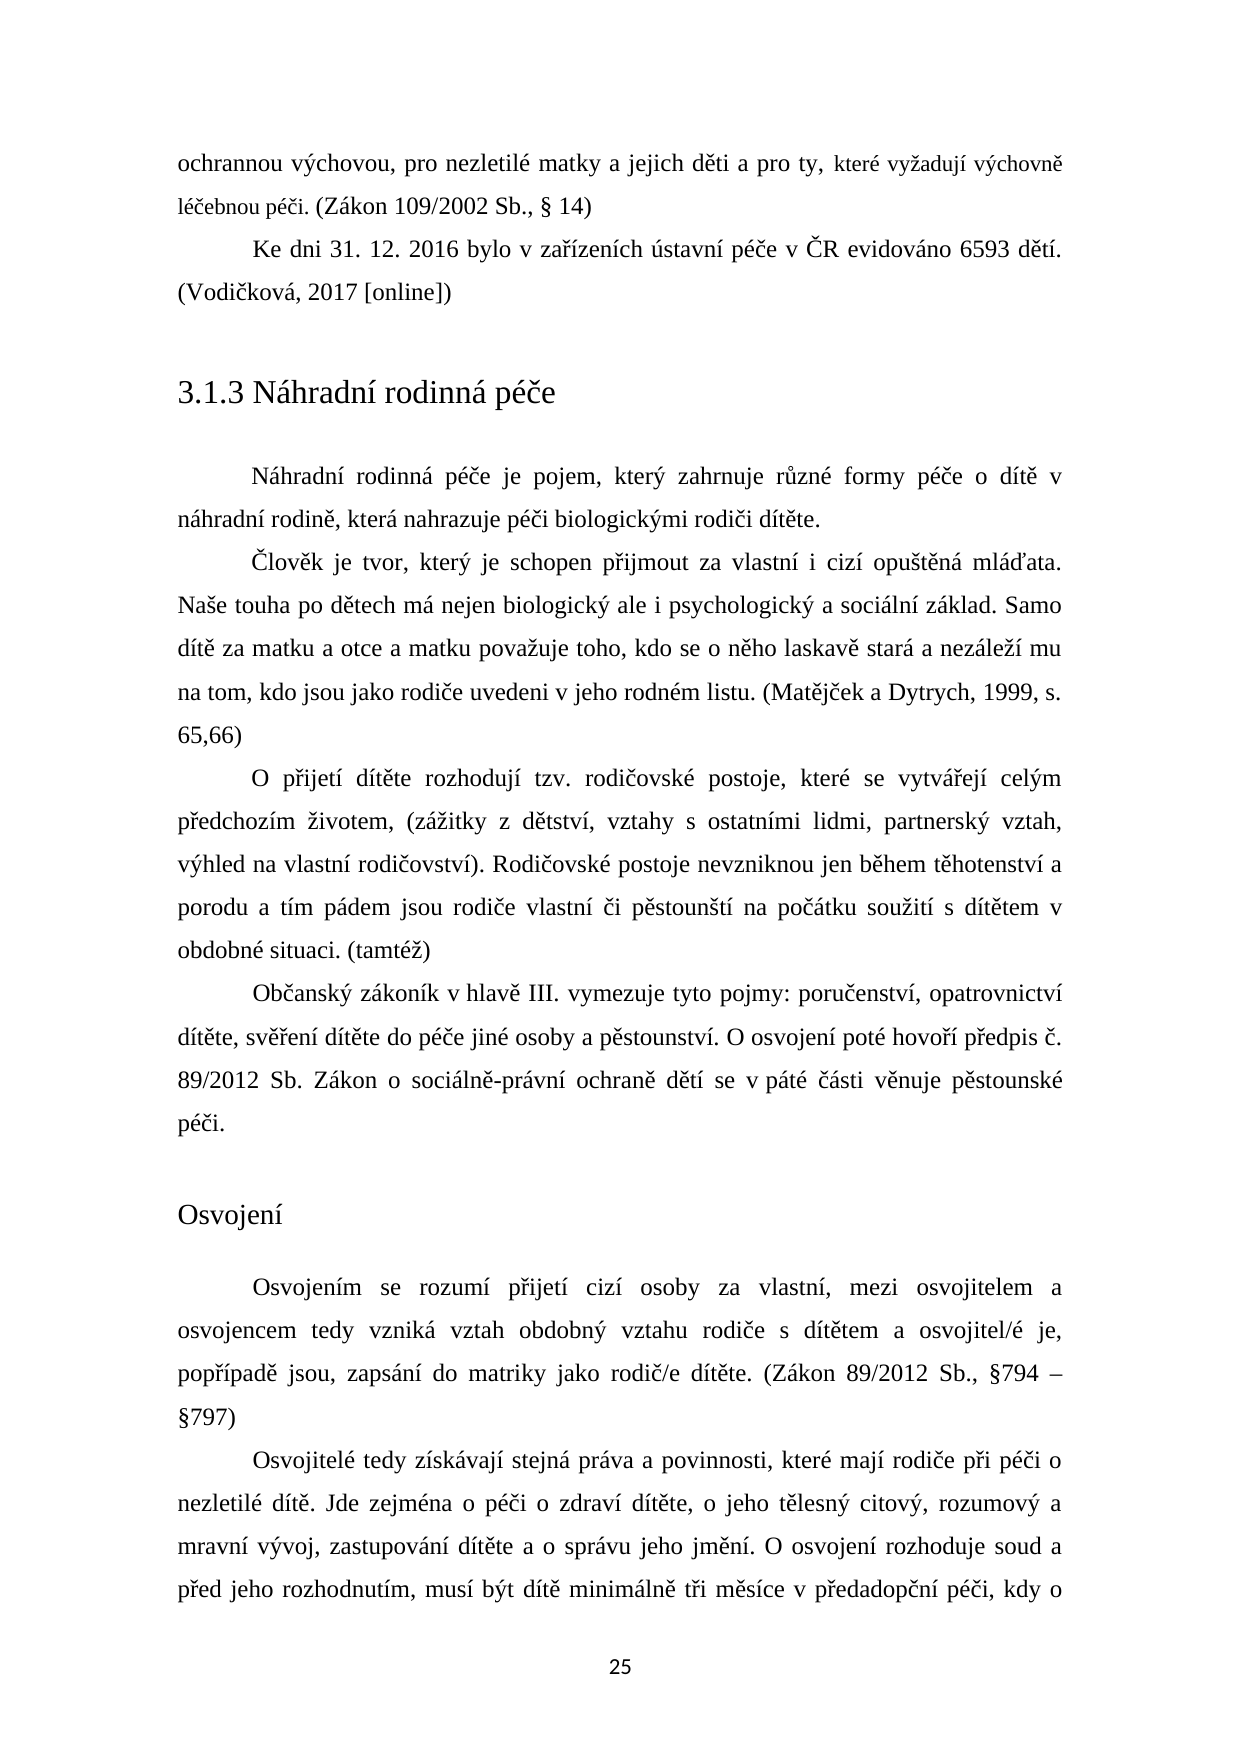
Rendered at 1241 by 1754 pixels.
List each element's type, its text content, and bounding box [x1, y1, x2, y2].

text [177, 1445, 1063, 1603]
text Osvojením se rozumí přijetí cizí osoby za vlastní, mezi osvojitelem a osvojencem tedy vzniká vztah obdobný vztahu rodiče s dítětem a osvojitel/é je, popřípadě jsou, zapsání do matriky jako rodič/e dítěte. (Zákon 89/2012 Sb., §794 – §797) [177, 1272, 1063, 1430]
text Náhradní rodinná péče je pojem, který zahrnuje různé formy péče o dítě v náhradní rodině, která nahrazuje péči biologickými rodiči dítěte. [177, 461, 1063, 533]
text Člověk je tvor, který je schopen přijmout za vlastní i cizí opuštěná mláďata. Naše touha po dětech má nejen biologický ale i psychologický a sociální základ. Samo dítě za matku a otce a matku považuje toho, kdo se o něho laskavě stará a nezáleží mu na tom, kdo jsou jako rodiče uvedeni v jeho rodném listu. (Matějček a Dytrych, 1999, s. 65,66) [177, 547, 1063, 748]
text O přijetí dítěte rozhodují tzv. rodičovské postoje, které se vytvářejí celým předchozím životem, (zážitky z dětství, vztahy s ostatními lidmi, partnerský vztah, výhled na vlastní rodičovství). Rodičovské postoje nevzniknou jen během těhotenství a porodu a tím pádem jsou rodiče vlastní či pěstounští na počátku soužití s dítětem v obdobné situaci. (tamtéž) [177, 763, 1063, 964]
text Občanský zákoník v hlavě III. vymezuje tyto pojmy: poručenství, opatrovnictví dítěte, svěření dítěte do péče jiné osoby a pěstounství. O osvojení poté hovoří předpis č. 89/2012 Sb. Zákon o sociálně-právní ochraně dětí se v páté části věnuje pěstounské péči. [177, 978, 1063, 1137]
subtitle 3.1.3 Náhradní rodinná péče [177, 372, 1063, 411]
subtitle Osvojení [177, 1197, 1063, 1230]
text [177, 148, 1063, 219]
text Ke dni 31. 12. 2016 bylo v zařízeních ústavní péče v ČR evidováno 6593 dětí. (Vodičková, 2017 [online]) [177, 234, 1063, 306]
